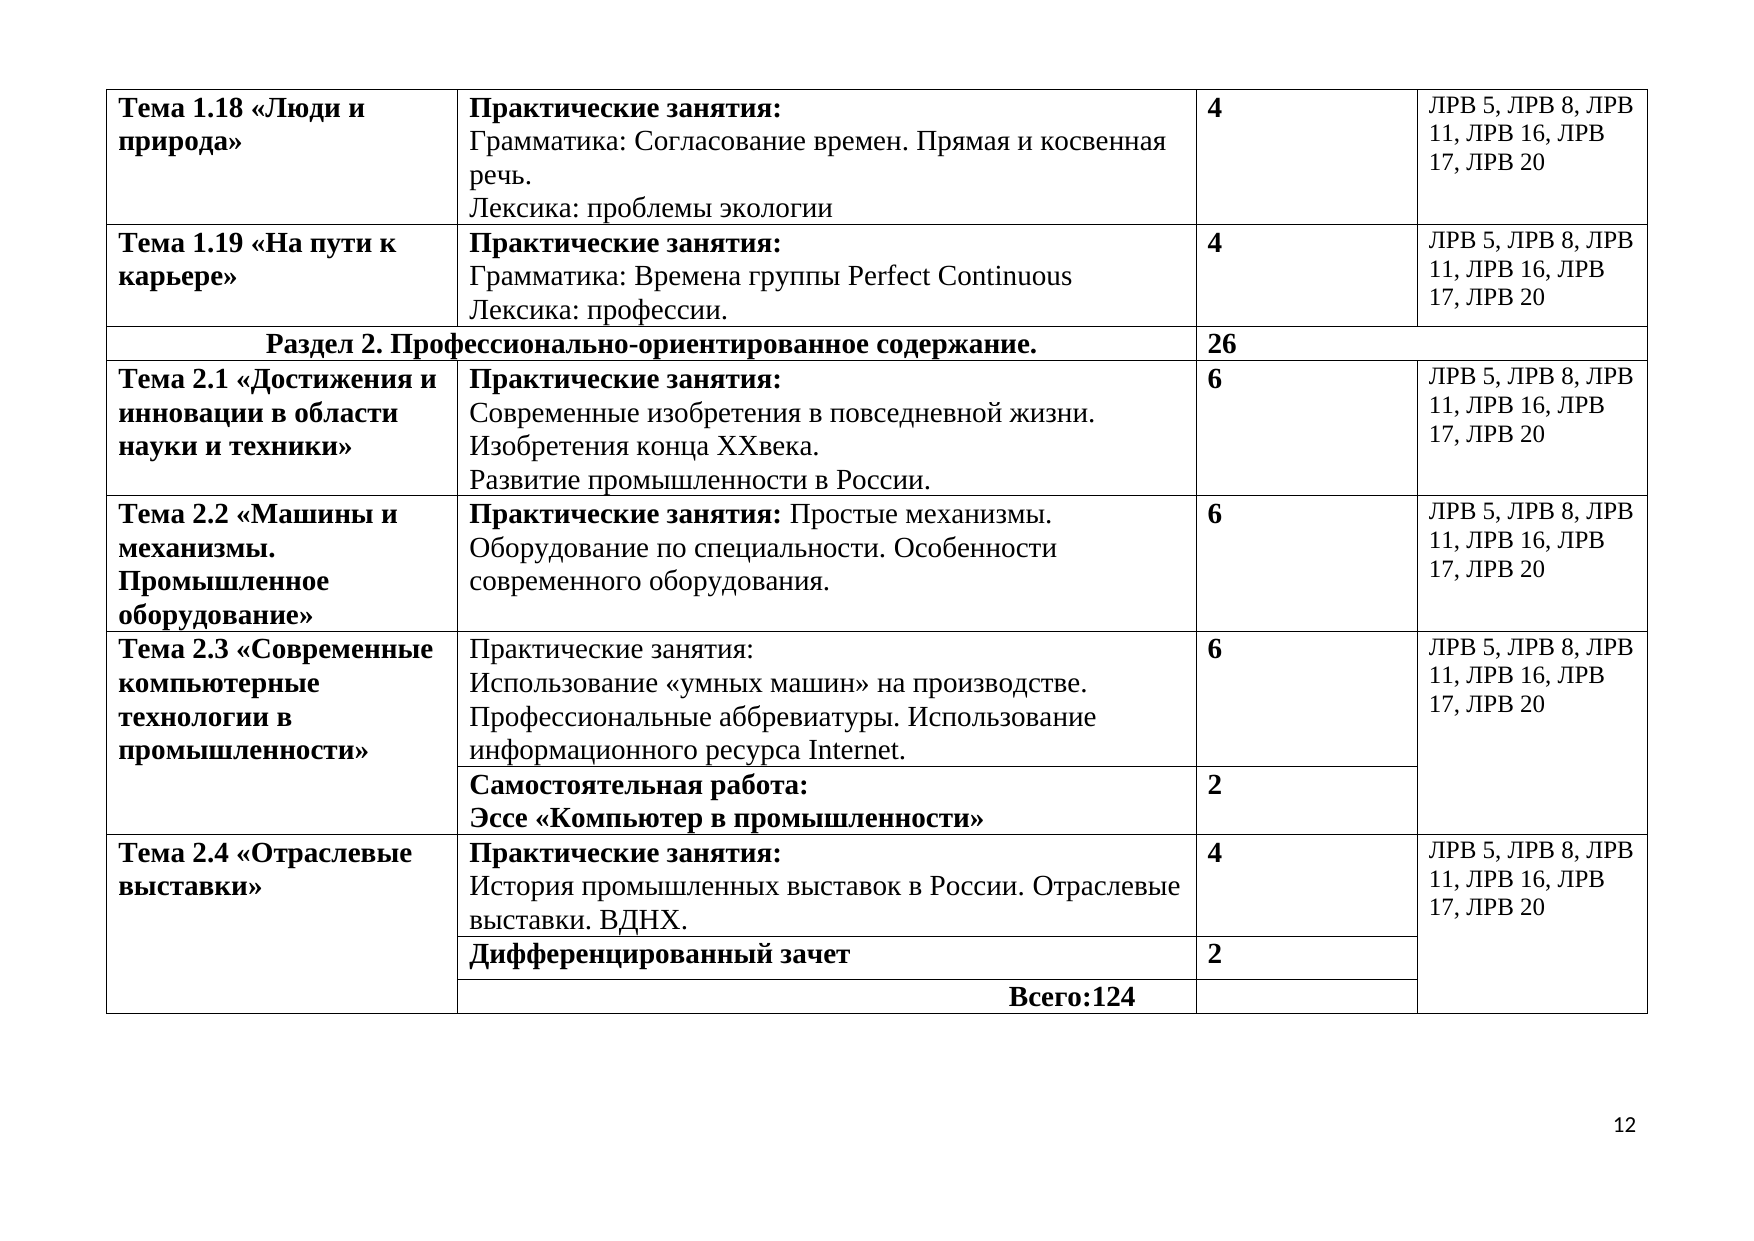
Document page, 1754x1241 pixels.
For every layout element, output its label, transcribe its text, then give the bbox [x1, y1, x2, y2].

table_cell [1418, 90, 1647, 224]
table_cell 4 [1197, 225, 1417, 326]
table_cell Практические занятия: Грамматика: Времена группы Perfect Continuous Лексика: профессии. [458, 225, 1196, 326]
table_cell Всего:124 [458, 980, 1196, 1013]
table_cell Практические занятия: Использование «умных машин» на производстве. Профессиональные аббревиатуры. Использование информационного ресурса Internet. [458, 632, 1196, 766]
table_cell 2 [1197, 767, 1417, 834]
table_cell 6 [1197, 361, 1417, 495]
table_cell 4 [1197, 90, 1417, 224]
table_cell ЛРВ 5, ЛРВ 8, ЛРВ 11, ЛРВ 16, ЛРВ 17, ЛРВ 20 [1418, 361, 1647, 495]
table_cell 2 [1197, 937, 1417, 978]
table_cell ЛРВ 5, ЛРВ 8, ЛРВ 11, ЛРВ 16, ЛРВ 17, ЛРВ 20 [1418, 835, 1647, 1013]
table_cell [1197, 980, 1417, 1013]
table_cell Практические занятия: История промышленных выставок в России. Отраслевые выставки. ВДНХ. [458, 835, 1196, 936]
table_cell 6 [1197, 496, 1417, 631]
table_cell Тема 2.4 «Отраслевые выставки» [107, 835, 457, 1013]
table_cell Практические занятия: Грамматика: Согласование времен. Прямая и косвенная речь. Лексика: проблемы экологии [458, 90, 1196, 224]
table_cell ЛРВ 5, ЛРВ 8, ЛРВ 11, ЛРВ 16, ЛРВ 17, ЛРВ 20 [1418, 496, 1647, 631]
table_cell Практические занятия: Современные изобретения в повседневной жизни. Изобретения конца XXвека. Развитие промышленности в России. [458, 361, 1196, 495]
table_cell Раздел 2. Профессионально-ориентированное содержание. [107, 327, 1196, 360]
table_cell Тема 1.18 «Люди и природа» [107, 90, 457, 224]
table_cell 4 [1197, 835, 1417, 936]
table_cell ЛРВ 5, ЛРВ 8, ЛРВ 11, ЛРВ 16, ЛРВ 17, ЛРВ 20 [1418, 632, 1647, 834]
table_cell Практические занятия: Простые механизмы. Оборудование по специальности. Особенности современного оборудования. [458, 496, 1196, 631]
table_cell Тема 2.3 «Современные компьютерные технологии в промышленности» [107, 632, 457, 834]
table_cell Тема 2.1 «Достижения и инновации в области науки и техники» [107, 361, 457, 495]
table_cell Дифференцированный зачет [458, 937, 1196, 978]
table_cell Самостоятельная работа: Эссе «Компьютер в промышленности» [458, 767, 1196, 834]
table_cell ЛРВ 5, ЛРВ 8, ЛРВ 11, ЛРВ 16, ЛРВ 17, ЛРВ 20 [1418, 225, 1647, 326]
table_cell 26 [1197, 327, 1647, 360]
table_cell Тема 2.2 «Машины и механизмы. Промышленное оборудование» [107, 496, 457, 631]
table_cell Тема 1.19 «На пути к карьере» [107, 225, 457, 326]
table_cell 6 [1197, 632, 1417, 766]
